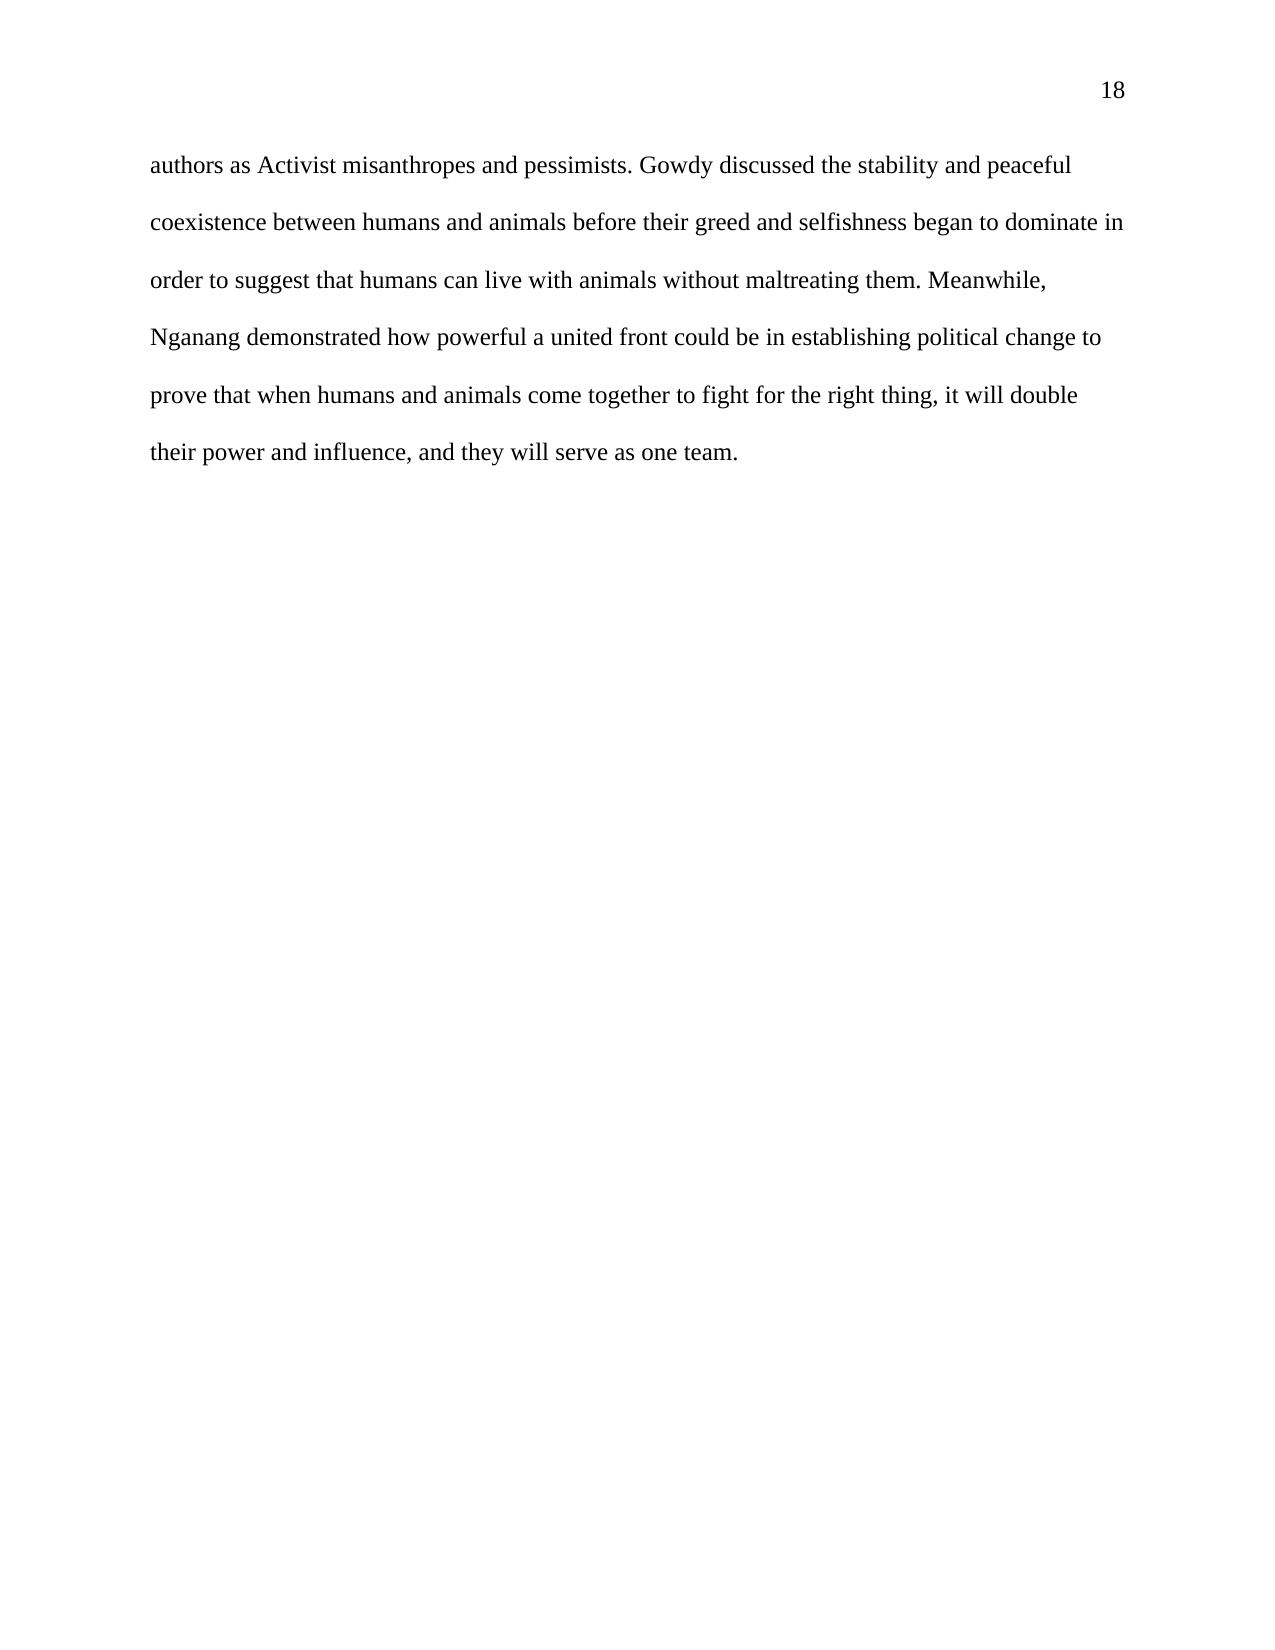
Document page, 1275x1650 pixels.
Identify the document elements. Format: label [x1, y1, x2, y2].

text [150, 150, 1125, 466]
